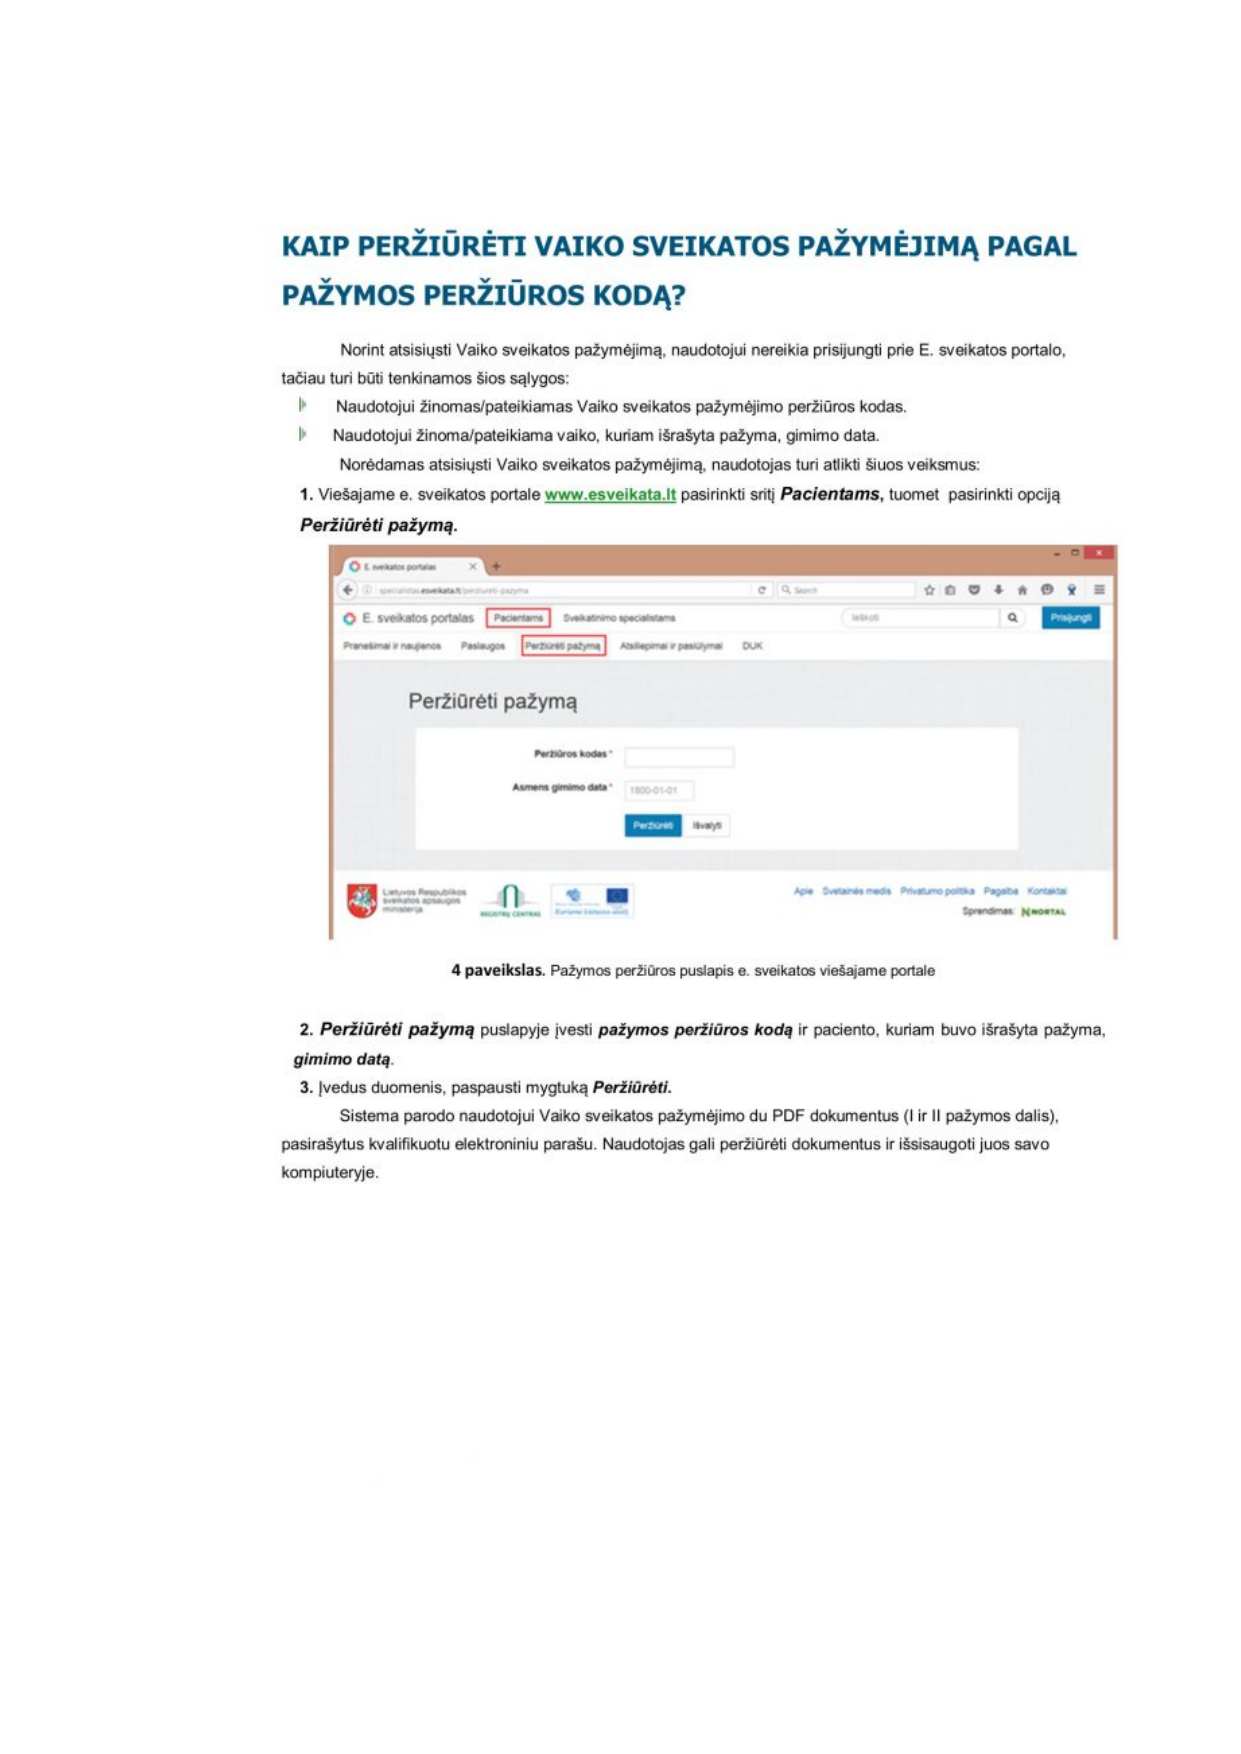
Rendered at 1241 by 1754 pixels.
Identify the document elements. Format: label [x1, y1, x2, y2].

picture [177, 118, 1152, 1497]
